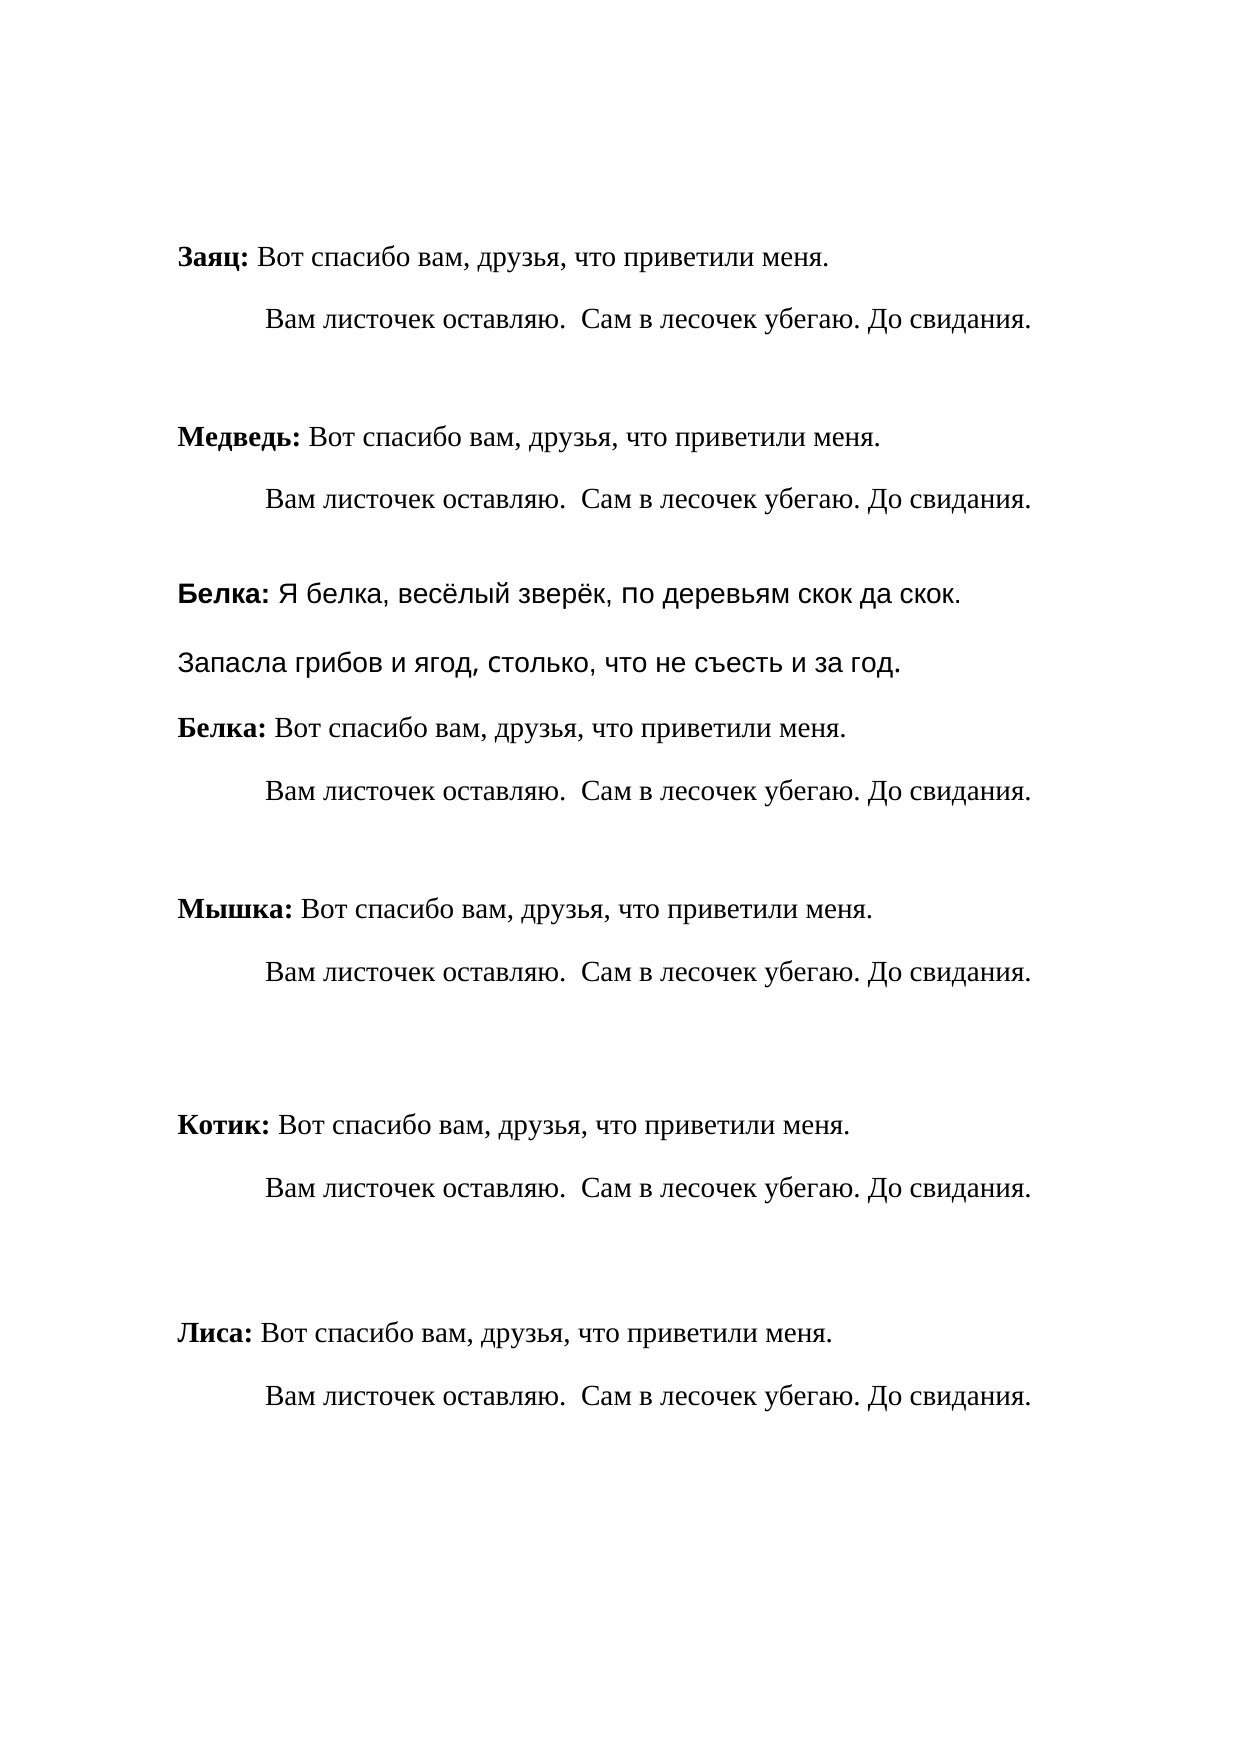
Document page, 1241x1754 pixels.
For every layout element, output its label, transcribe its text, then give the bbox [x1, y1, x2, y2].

text Заяц: Вот спасибо вам, друзья, что приветили меня. [177, 239, 1152, 272]
text Запасла грибов и ягод, столько, что не съесть и за год. [177, 641, 1152, 681]
text Медведь: Вот спасибо вам, друзья, что приветили меня. [177, 419, 1152, 452]
text Белка: Вот спасибо вам, друзья, что приветили меня. [177, 710, 1152, 743]
text Лиса: Вот спасибо вам, друзья, что приветили меня. [177, 1315, 1152, 1349]
text Вам листочек оставляю. Сам в лесочек убегаю. До свидания. [177, 773, 1152, 862]
text Белка: Я белка, весёлый зверёк, по деревьям скок да скок. [177, 572, 1152, 612]
text Вам листочек оставляю. Сам в лесочек убегаю. До свидания. [177, 1170, 1152, 1232]
text Вам листочек оставляю. Сам в лесочек убегаю. До свидания. [177, 1378, 1152, 1439]
text Котик: Вот спасибо вам, друзья, что приветили меня. [177, 1107, 1152, 1141]
text Вам листочек оставляю. Сам в лесочек убегаю. До свидания. [177, 954, 1152, 1016]
text Вам листочек оставляю. Сам в лесочек убегаю. До свидания. [177, 481, 1152, 543]
text Мышка: Вот спасибо вам, друзья, что приветили меня. [177, 891, 1152, 925]
text Вам листочек оставляю. Сам в лесочек убегаю. До свидания. [177, 302, 1152, 335]
